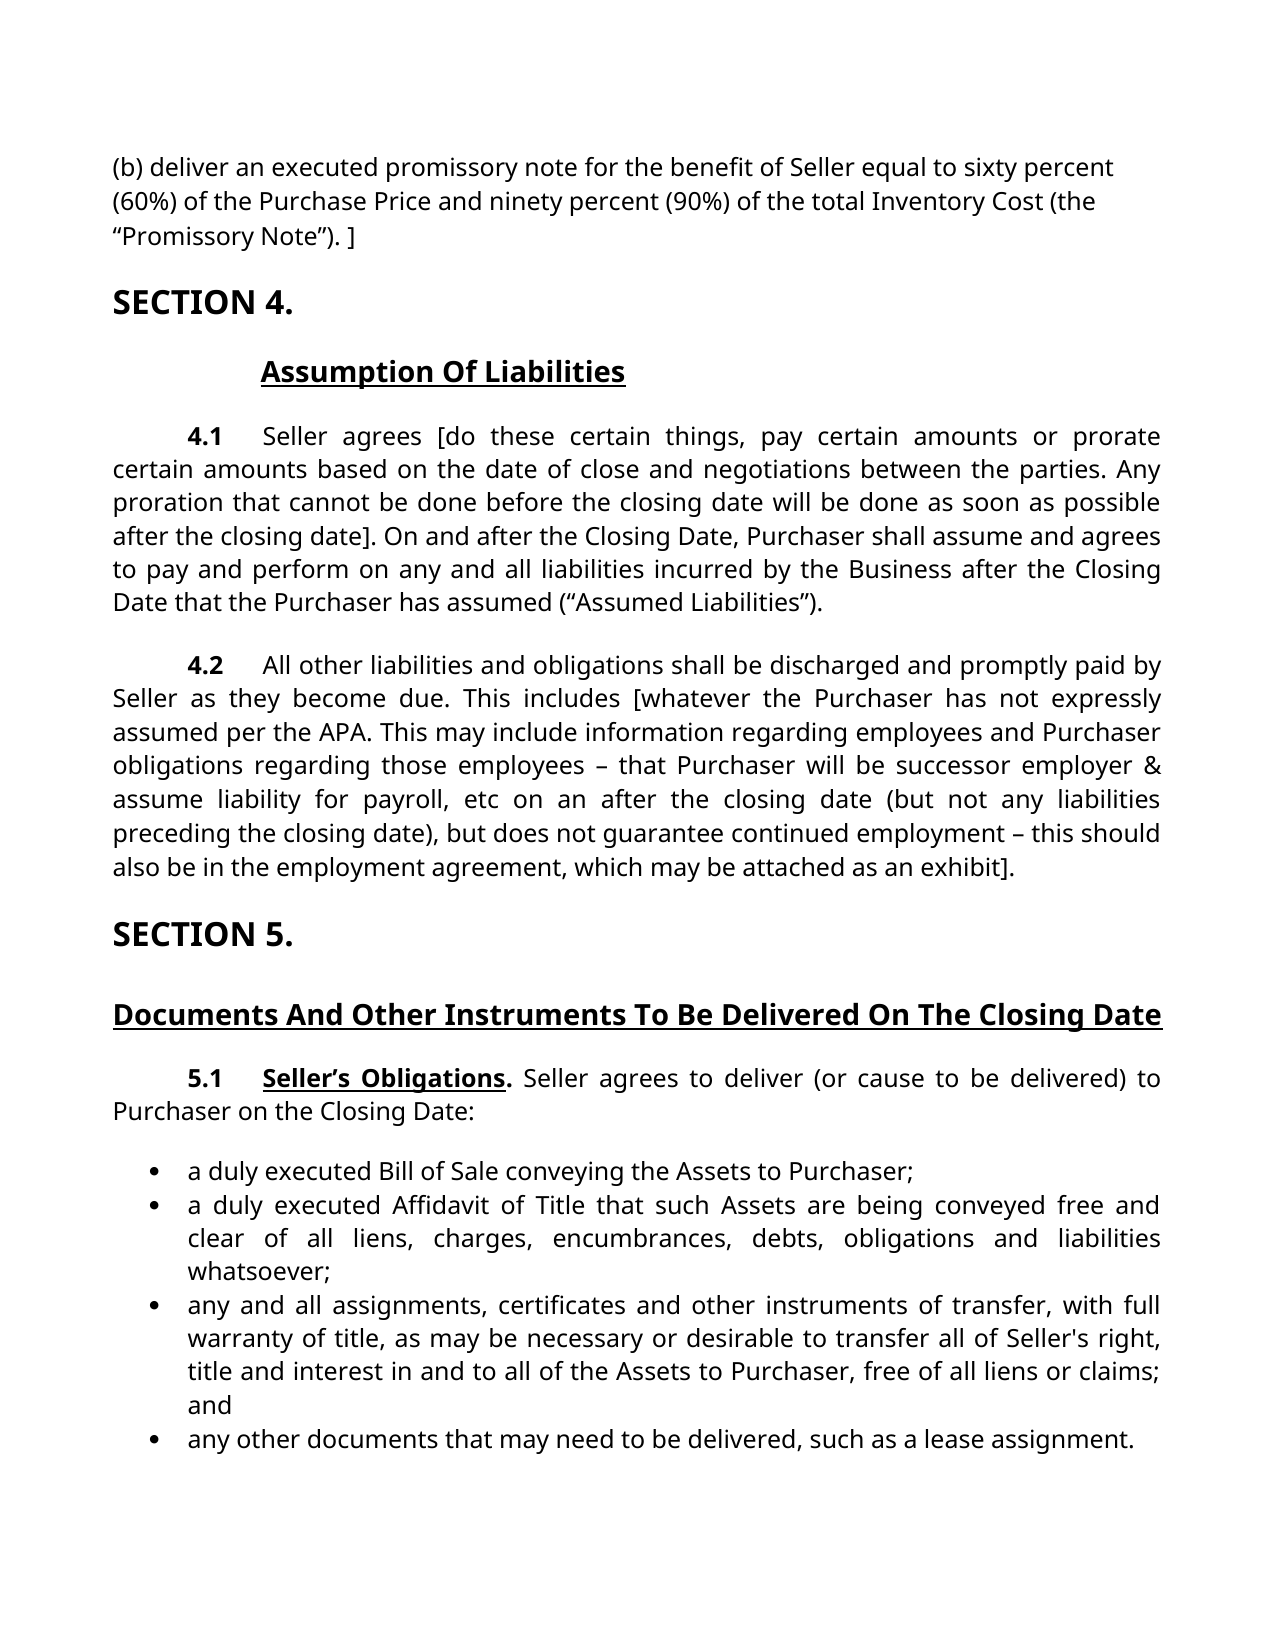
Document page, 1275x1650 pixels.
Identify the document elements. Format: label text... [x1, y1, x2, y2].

text SECTION 4. Assumption Of Liabilities [112, 279, 1162, 391]
text SECTION 5. Documents And Other Instruments To Be Delivered On The Closing Date [112, 910, 1162, 1028]
text (b) deliver an executed promissory note for the benefit of Seller equal to sixty percent (60%) of the Purchase Price and ninety percent (90%) of the total Inventory Cost (the “Promissory Note”). ] [112, 150, 1162, 252]
list Seller’s Obligations. Seller agrees to deliver (or cause to be delivered) to Purchaser on the Closing Date: [112, 1061, 1162, 1128]
list a duly executed Affidavit of Title that such Assets are being conveyed free and clear of all liens, charges, encumbrances, debts, obligations and liabilities whatsoever; [150, 1187, 1162, 1288]
list any and all assignments, certificates and other instruments of transfer, with full warranty of title, as may be necessary or desirable to transfer all of Seller's right, title and interest in and to all of the Assets to Purchaser, free of all liens or claims; and [150, 1288, 1162, 1421]
list any other documents that may need to be delivered, such as a lease assignment. [150, 1421, 1162, 1455]
list Seller agrees [do these certain things, pay certain amounts or prorate certain amounts based on the date of close and negotiations between the parties. Any proration that cannot be done before the closing date will be done as soon as possible after the closing date]. On and after the Closing Date, Purchaser shall assume and agrees to pay and perform on any and all liabilities incurred by the Business after the Closing Date that the Purchaser has assumed (“Assumed Liabilities”). [112, 418, 1162, 619]
list a duly executed Bill of Sale conveying the Assets to Purchaser; [150, 1154, 1162, 1187]
list All other liabilities and obligations shall be discharged and promptly paid by Seller as they become due. This includes [whatever the Purchaser has not expressly assumed per the APA. This may include information regarding employees and Purchaser obligations regarding those employees – that Purchaser will be successor employer & assume liability for payroll, etc on an after the closing date (but not any liabilities preceding the closing date), but does not guarantee continued employment – this should also be in the employment agreement, which may be attached as an exhibit]. [112, 647, 1162, 883]
